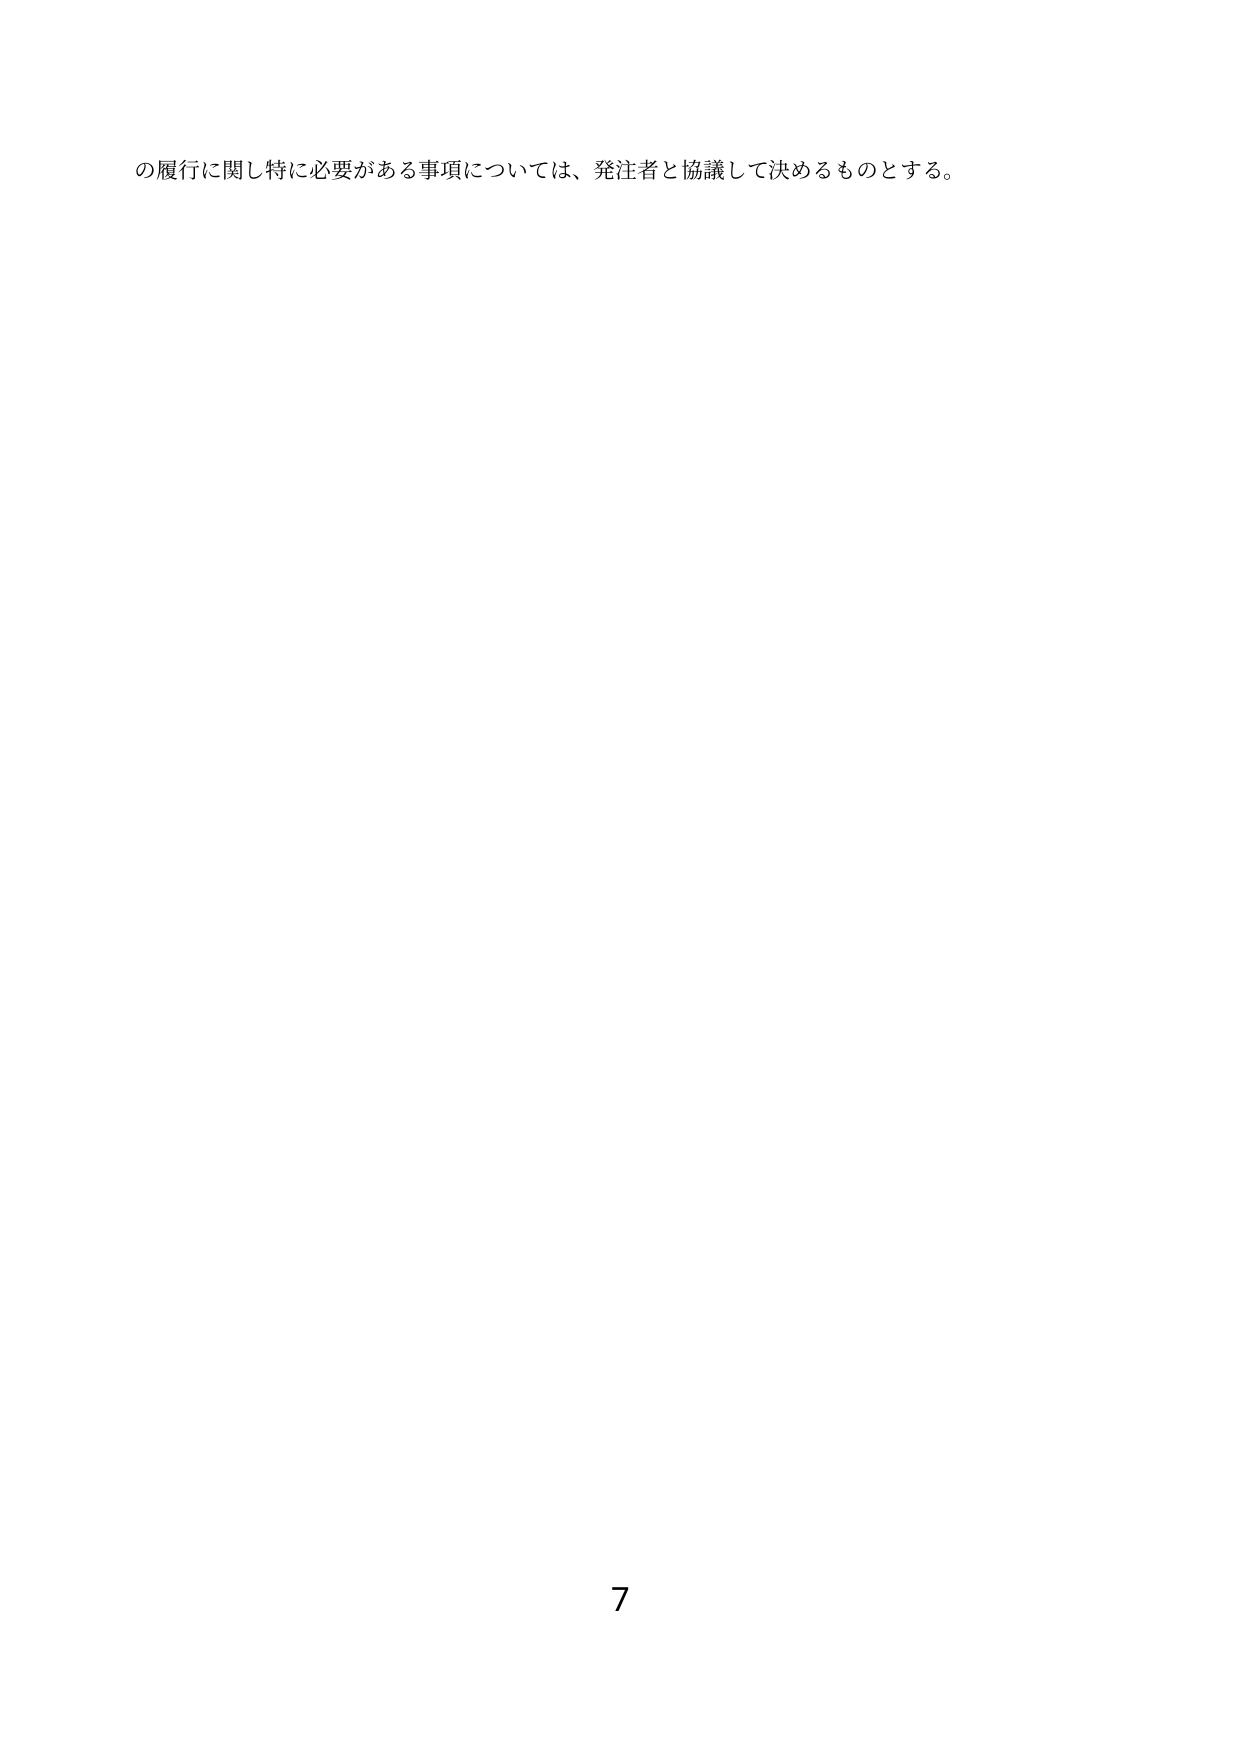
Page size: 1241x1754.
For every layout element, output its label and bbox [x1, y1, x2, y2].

text [112, 150, 1128, 188]
